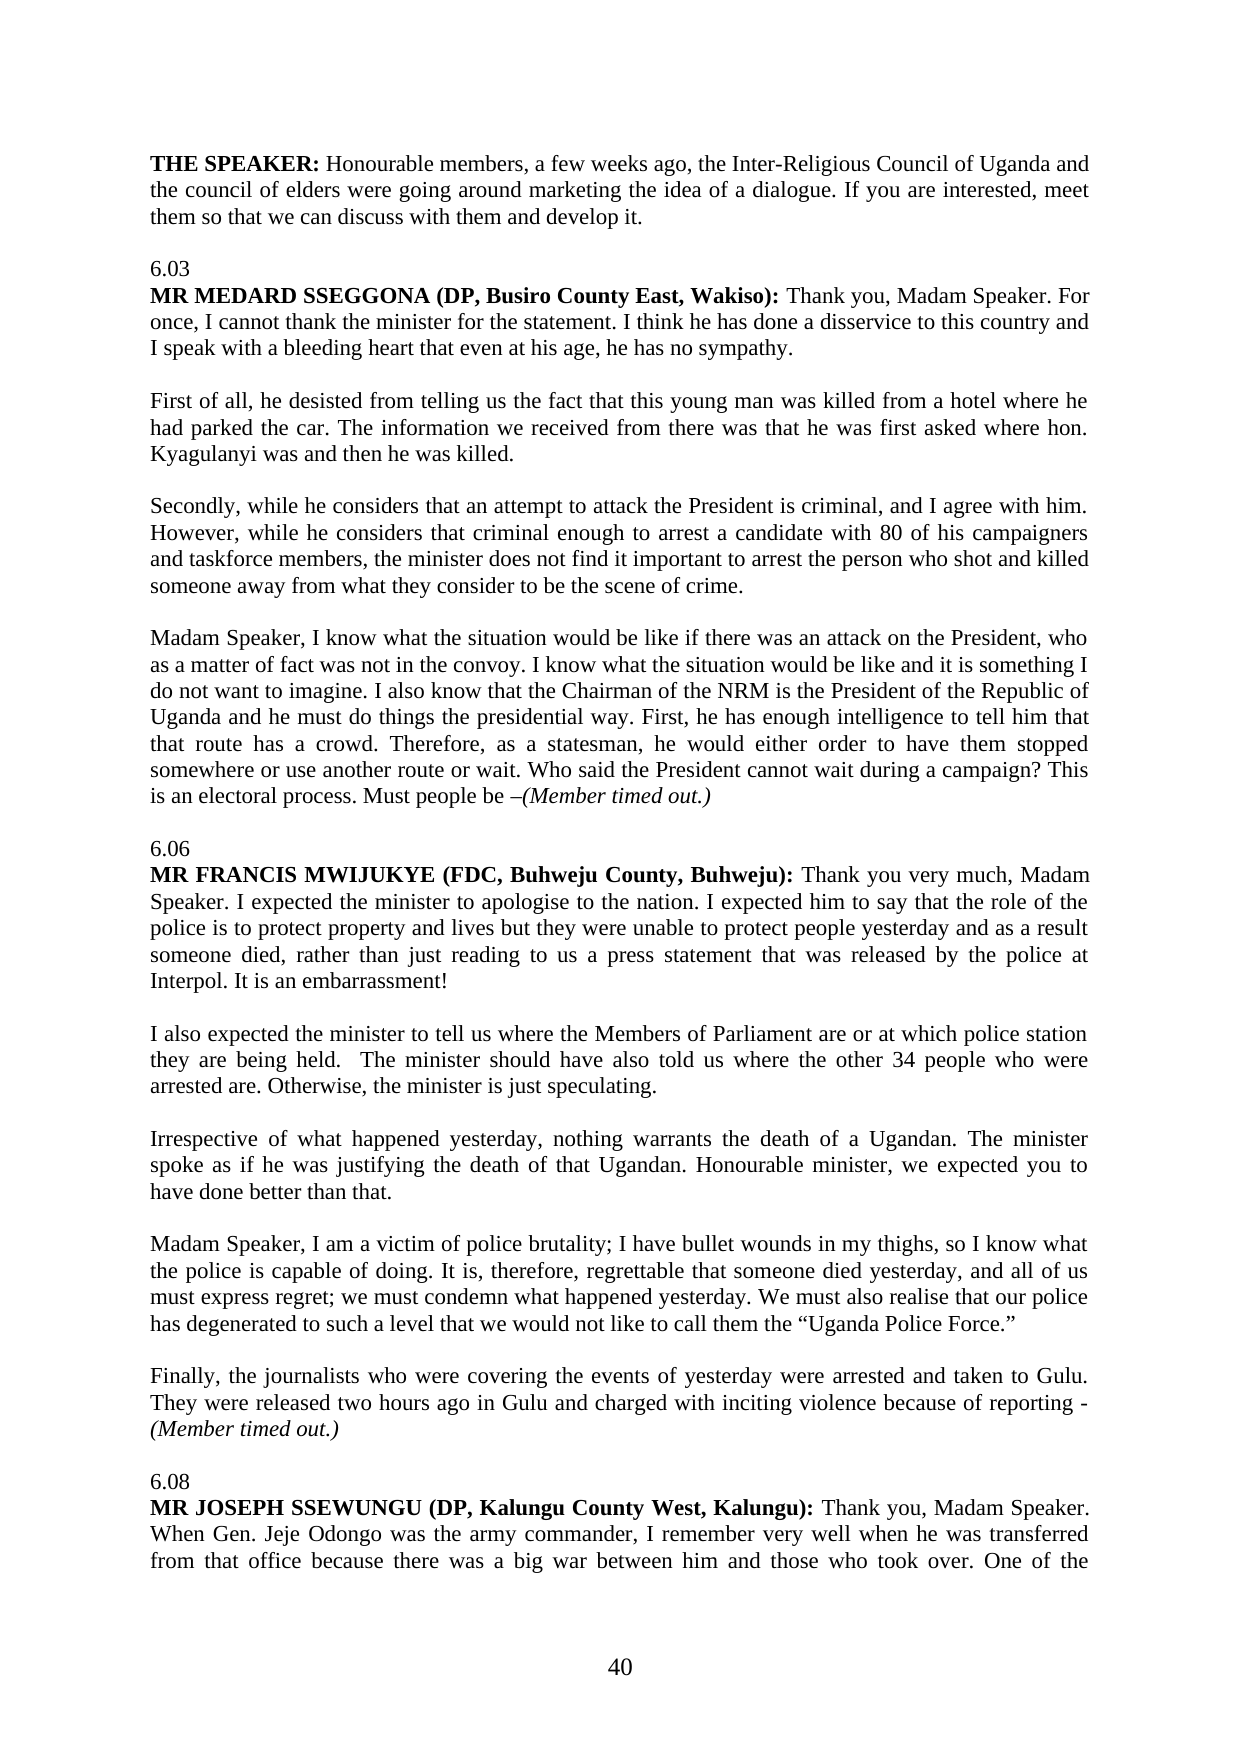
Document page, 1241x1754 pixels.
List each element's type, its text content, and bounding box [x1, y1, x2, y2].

text Finally, the journalists who were covering the events of yesterday were arrested and taken to Gulu. They were released two hours ago in Gulu and charged with inciting violence because of reporting - (Member timed out.) [150, 1362, 1090, 1441]
text Irrespective of what happened yesterday, nothing warrants the death of a Ugandan. The minister spoke as if he was justifying the death of that Ugandan. Honourable minister, we expected you to have done better than that. [150, 1125, 1090, 1204]
text MR FRANCIS MWIJUKYE (FDC, Buhweju County, Buhweju): Thank you very much, Madam Speaker. I expected the minister to apologise to the nation. I expected him to say that the role of the police is to protect property and lives but they were unable to protect people yesterday and as a result someone died, rather than just reading to us a press statement that was released by the police at Interpol. It is an embarrassment! [150, 862, 1090, 993]
text THE SPEAKER: Honourable members, a few weeks ago, the Inter-Religious Council of Uganda and the council of elders were going around marketing the idea of a dialogue. If you are interested, meet them so that we can discuss with them and develop it. [150, 150, 1090, 229]
text Madam Speaker, I am a victim of police brutality; I have bullet wounds in my thighs, so I know what the police is capable of doing. It is, therefore, regrettable that someone died yesterday, and all of us must express regret; we must condemn what happened yesterday. We must also realise that our police has degenerated to such a level that we would not like to call them the “Uganda Police Force.” [150, 1231, 1090, 1336]
text 6.08 [150, 1468, 1090, 1494]
text 6.06 [150, 835, 1090, 862]
text MR MEDARD SSEGGONA (DP, Busiro County East, Wakiso): Thank you, Madam Speaker. For once, I cannot thank the minister for the statement. I think he has done a disservice to this country and I speak with a bleeding heart that even at his age, he has no sympathy. [150, 282, 1090, 361]
text First of all, he desisted from telling us the fact that this young man was killed from a hotel where he had parked the car. The information we received from there was that he was first asked where hon. Kyagulanyi was and then he was killed. [150, 387, 1090, 466]
text 6.03 [150, 255, 1090, 282]
text Madam Speaker, I know what the situation would be like if there was an attack on the President, who as a matter of fact was not in the convoy. I know what the situation would be like and it is something I do not want to imagine. I also know that the Chairman of the NRM is the President of the Republic of Uganda and he must do things the presidential way. First, he has enough intelligence to tell him that that route has a crowd. Therefore, as a statesman, he would either order to have them stopped somewhere or use another route or wait. Who said the President cannot wait during a campaign? This is an electoral process. Must people be –(Member timed out.) [150, 624, 1090, 809]
text I also expected the minister to tell us where the Members of Parliament are or at which police station they are being held. The minister should have also told us where the other 34 people who were arrested are. Otherwise, the minister is just speculating. [150, 1020, 1090, 1099]
text Secondly, while he considers that an attempt to attack the President is criminal, and I agree with him. However, while he considers that criminal enough to arrest a candidate with 80 of his campaigners and taskforce members, the minister does not find it important to arrest the person who shot and killed someone away from what they consider to be the scene of crime. [150, 493, 1090, 598]
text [150, 1494, 1090, 1573]
